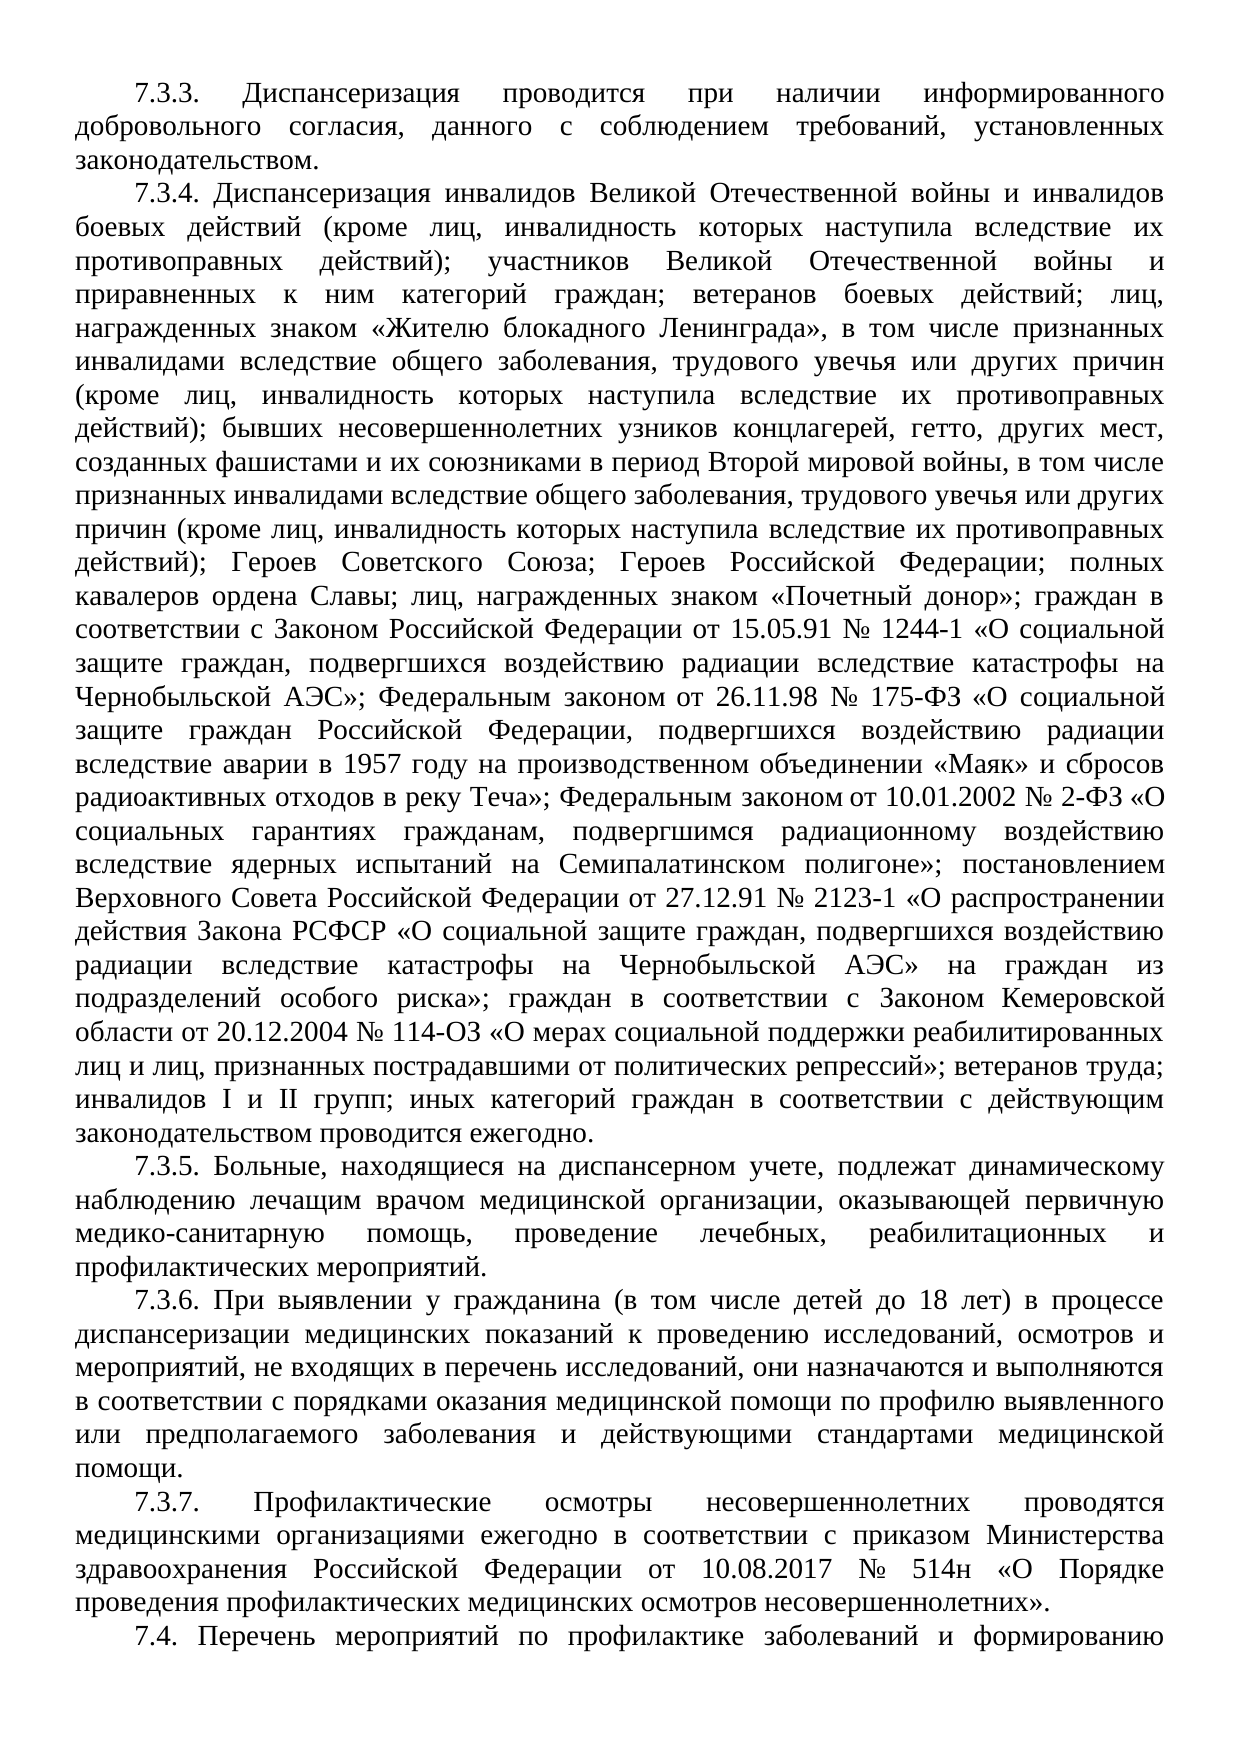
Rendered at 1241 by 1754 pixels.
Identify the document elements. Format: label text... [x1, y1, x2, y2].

text 7.3.5. Больные, находящиеся на диспансерном учете, подлежат динамическому наблюдению лечащим врачом медицинской организации, оказывающей первичную медико-санитарную помощь, проведение лечебных, реабилитационных и профилактических мероприятий. [75, 1148, 1165, 1282]
text 7.3.6. При выявлении у гражданина (в том числе детей до 18 лет) в процессе диспансеризации медицинских показаний к проведению исследований, осмотров и мероприятий, не входящих в перечень исследований, они назначаются и выполняются в соответствии с порядками оказания медицинской помощи по профилю выявленного или предполагаемого заболевания и действующими стандартами медицинской помощи. [75, 1282, 1165, 1484]
text 7.3.7. Профилактические осмотры несовершеннолетних проводятся медицинскими организациями ежегодно в соответствии с приказом Министерства здравоохранения Российской Федерации от 10.08.2017 № 514н «О Порядке проведения профилактических медицинских осмотров несовершеннолетних». [75, 1484, 1165, 1618]
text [75, 1618, 1165, 1651]
text 7.3.3. Диспансеризация проводится при наличии информированного добровольного согласия, данного с соблюдением требований, установленных законодательством. [75, 75, 1165, 176]
text 7.3.4. Диспансеризация инвалидов Великой Отечественной войны и инвалидов боевых действий (кроме лиц, инвалидность которых наступила вследствие их противоправных действий); участников Великой Отечественной войны и приравненных к ним категорий граждан; ветеранов боевых действий; лиц, награжденных знаком «Жителю блокадного Ленинграда», в том числе признанных инвалидами вследствие общего заболевания, трудового увечья или других причин (кроме лиц, инвалидность которых наступила вследствие их противоправных действий); бывших несовершеннолетних узников концлагерей, гетто, других мест, созданных фашистами и их союзниками в период Второй мировой войны, в том числе признанных инвалидами вследствие общего заболевания, трудового увечья или других причин (кроме лиц, инвалидность которых наступила вследствие их противоправных действий); Героев Советского Союза; Героев Российской Федерации; полных кавалеров ордена Славы; лиц, награжденных знаком «Почетный донор»; граждан в соответствии с Законом Российской Федерации от 15.05.91 № 1244-1 «О социальной защите граждан, подвергшихся воздействию радиации вследствие катастрофы на Чернобыльской АЭС»; Федеральным законом от 26.11.98 № 175-ФЗ «О социальной защите граждан Российской Федерации, подвергшихся воздействию радиации вследствие аварии в 1957 году на производственном объединении «Маяк» и сбросов радиоактивных отходов в реку Теча»; Федеральным законом от 10.01.2002 № 2-ФЗ «О социальных гарантиях гражданам, подвергшимся радиационному воздействию вследствие ядерных испытаний на Семипалатинском полигоне»; постановлением Верховного Совета Российской Федерации от 27.12.91 № 2123-1 «О распространении действия Закона РСФСР «О социальной защите граждан, подвергшихся воздействию радиации вследствие катастрофы на Чернобыльской АЭС» на граждан из подразделений особого риска»; граждан в соответствии с Законом Кемеровской области от 20.12.2004 № 114-ОЗ «О мерах социальной поддержки реабилитированных лиц и лиц, признанных пострадавшими от политических репрессий»; ветеранов труда; инвалидов I и II групп; иных категорий граждан в соответствии с действующим законодательством проводится ежегодно. [75, 176, 1165, 1148]
